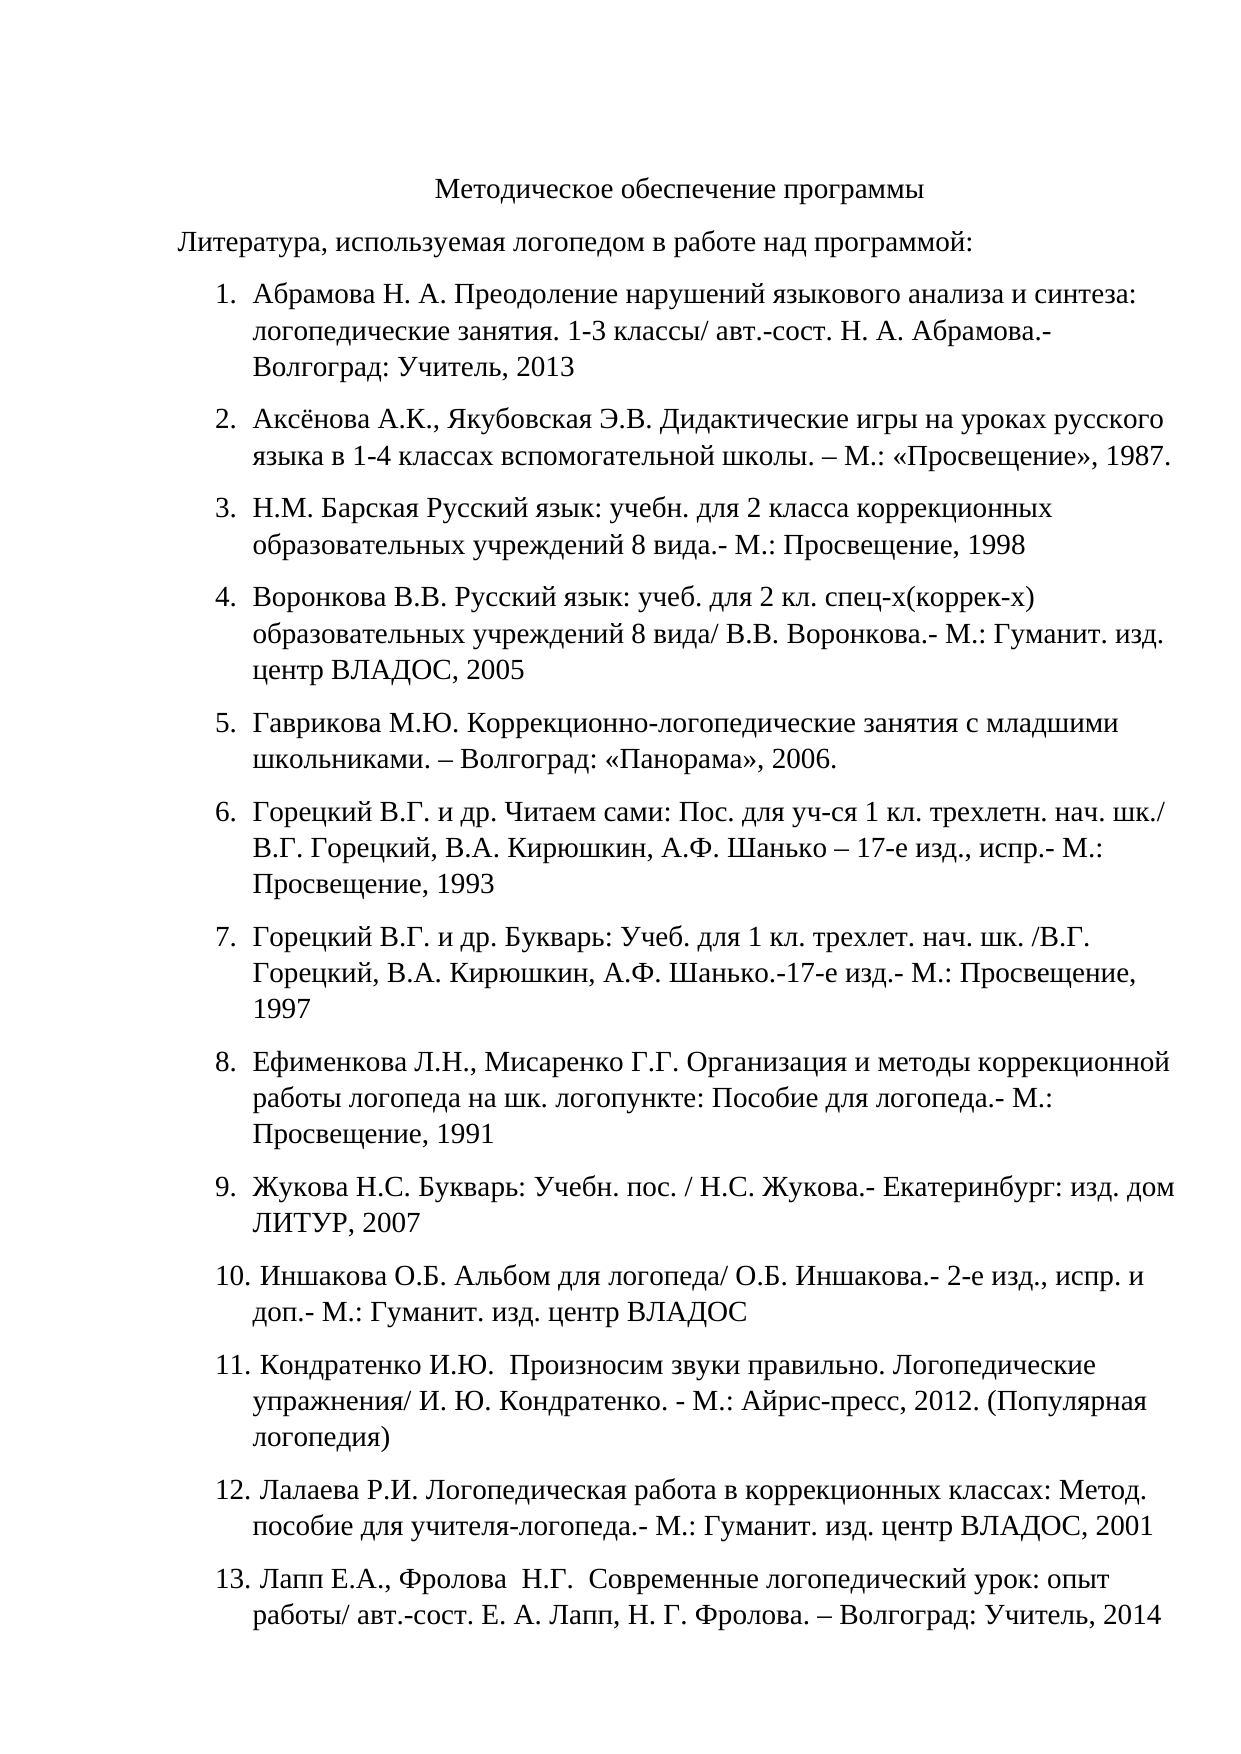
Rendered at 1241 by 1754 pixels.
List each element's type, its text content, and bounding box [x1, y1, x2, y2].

list Иншакова О.Б. Альбом для логопеда/ О.Б. Иншакова.- 2-е изд., испр. и доп.- М.: Гуманит. изд. центр ВЛАДОС [215, 1258, 1181, 1328]
list Гаврикова М.Ю. Коррекционно-логопедические занятия с младшими школьниками. – Волгоград: «Панорама», 2006. [215, 705, 1181, 774]
text Литература, используемая логопедом в работе над программой: [177, 224, 1181, 257]
list Горецкий В.Г. и др. Читаем сами: Пос. для уч-ся 1 кл. трехлетн. нач. шк./ В.Г. Горецкий, В.А. Кирюшкин, А.Ф. Шанько – 17-е изд., испр.- М.: Просвещение, 1993 [215, 794, 1181, 899]
text Методическое обеспечение программы [177, 171, 1181, 204]
list Абрамова Н. А. Преодоление нарушений языкового анализа и синтеза: логопедические занятия. 1-3 классы/ авт.-сост. Н. А. Абрамова.- Волгоград: Учитель, 2013 [215, 277, 1181, 382]
list Лалаева Р.И. Логопедическая работа в коррекционных классах: Метод. пособие для учителя-логопеда.- М.: Гуманит. изд. центр ВЛАДОС, 2001 [215, 1472, 1181, 1542]
list Ефименкова Л.Н., Мисаренко Г.Г. Организация и методы коррекционной работы логопеда на шк. логопункте: Пособие для логопеда.- М.: Просвещение, 1991 [215, 1044, 1181, 1150]
list Горецкий В.Г. и др. Букварь: Учеб. для 1 кл. трехлет. нач. шк. /В.Г. Горецкий, В.А. Кирюшкин, А.Ф. Шанько.-17-е изд.- М.: Просвещение, 1997 [215, 919, 1181, 1024]
list Воронкова В.В. Русский язык: учеб. для 2 кл. спец-х(коррек-х) образовательных учреждений 8 вида/ В.В. Воронкова.- М.: Гуманит. изд. центр ВЛАДОС, 2005 [215, 579, 1181, 685]
list Лапп Е.А., Фролова Н.Г. Современные логопедический урок: опыт работы/ авт.-сост. Е. А. Лапп, Н. Г. Фролова. – Волгоград: Учитель, 2014 [215, 1561, 1181, 1631]
list Кондратенко И.Ю. Произносим звуки правильно. Логопедические упражнения/ И. Ю. Кондратенко. - М.: Айрис-пресс, 2012. (Популярная логопедия) [215, 1347, 1181, 1453]
list Н.М. Барская Русский язык: учебн. для 2 класса коррекционных образовательных учреждений 8 вида.- М.: Просвещение, 1998 [215, 491, 1181, 560]
list Аксёнова А.К., Якубовская Э.В. Дидактические игры на уроках русского языка в 1-4 классах вспомогательной школы. – М.: «Просвещение», 1987. [215, 402, 1181, 471]
list Жукова Н.С. Букварь: Учебн. пос. / Н.С. Жукова.- Екатеринбург: изд. дом ЛИТУР, 2007 [215, 1169, 1181, 1239]
